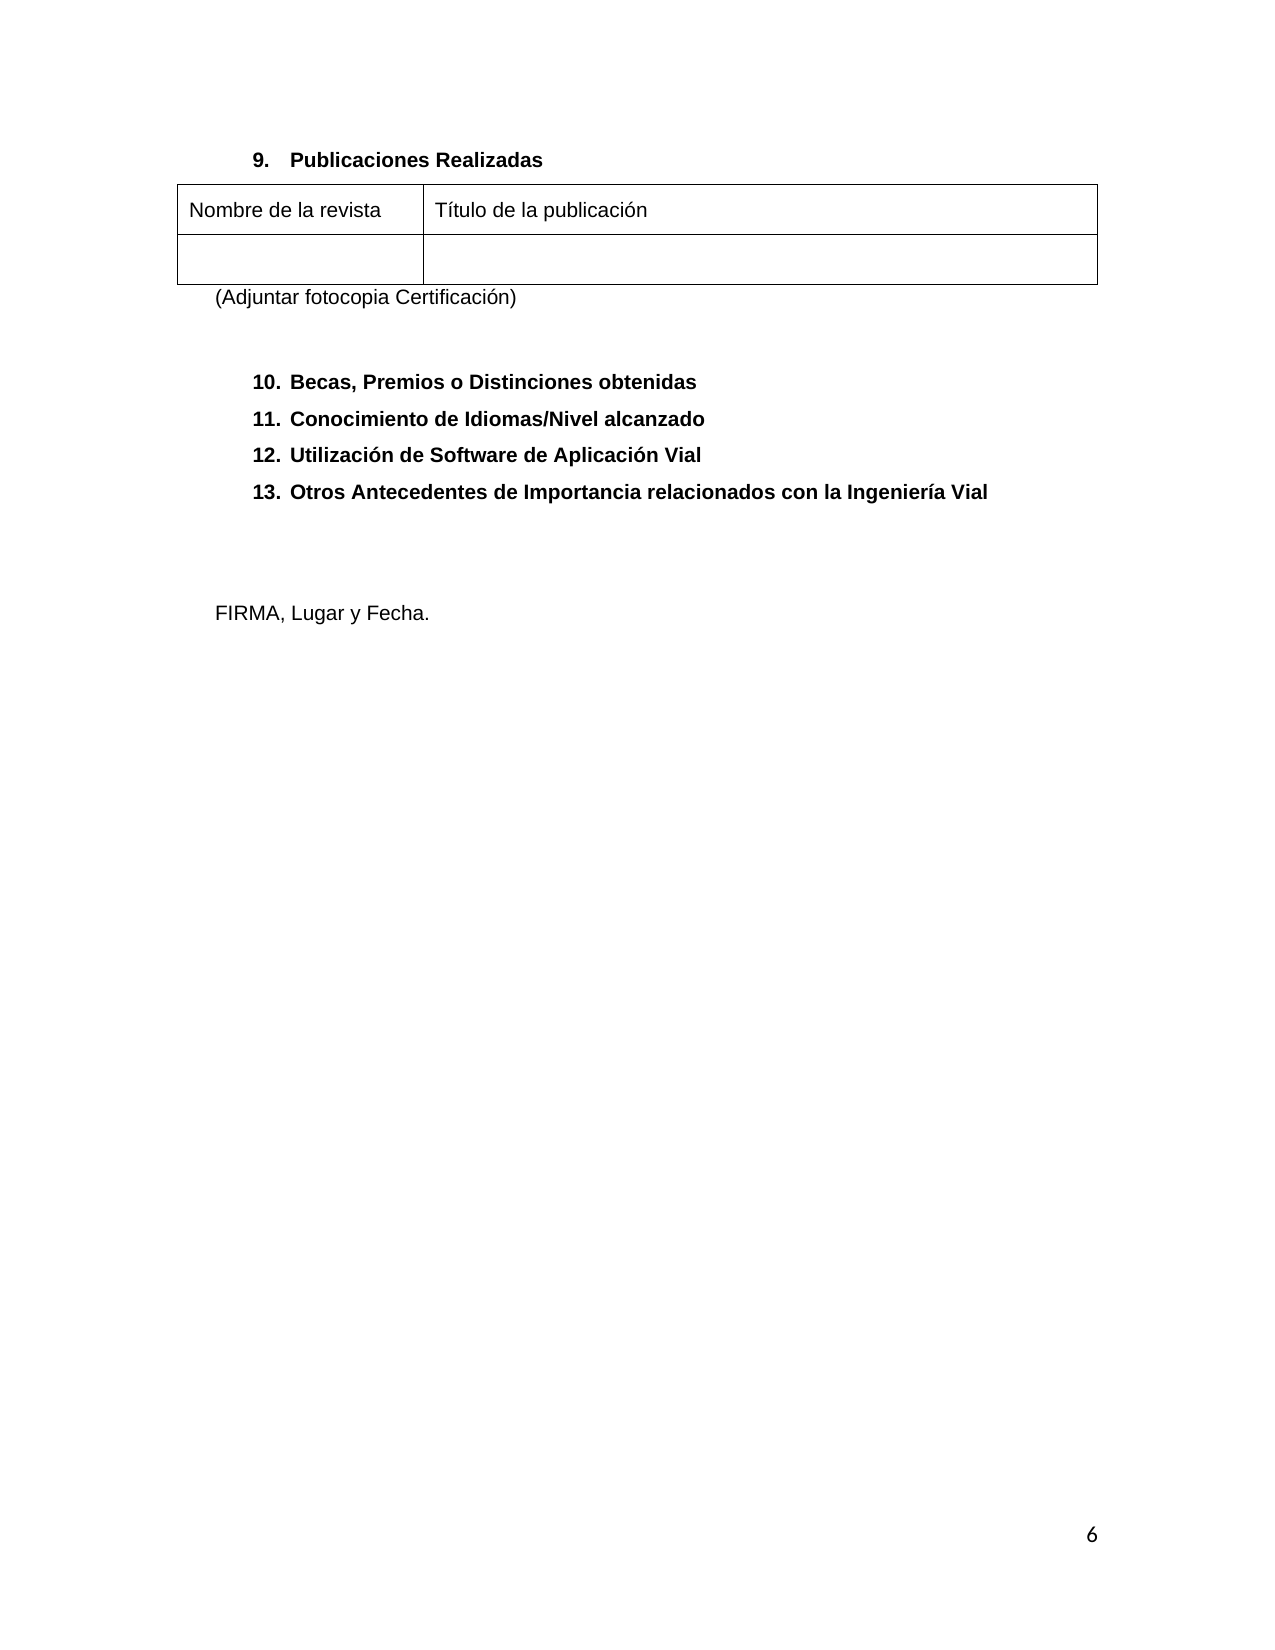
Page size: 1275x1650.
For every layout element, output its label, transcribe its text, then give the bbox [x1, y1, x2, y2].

table_cell [178, 235, 423, 284]
table_cell [424, 235, 1097, 284]
text (Adjuntar fotocopia Certificación) [215, 285, 1098, 309]
table_header Nombre de la revista [178, 185, 423, 234]
text FIRMA, Lugar y Fecha. [215, 601, 1098, 625]
subtitle Conocimiento de Idiomas/Nivel alcanzado [252, 407, 1098, 431]
subtitle Otros Antecedentes de Importancia relacionados con [252, 479, 1098, 503]
subtitle Utilización de Software de Aplicación Vial [252, 443, 1098, 467]
subtitle Becas, Premios o Distinciones obtenidas [252, 370, 1098, 394]
subtitle Publicaciones Realizadas [252, 148, 1098, 172]
table_header Título de la publicación [424, 185, 1097, 234]
